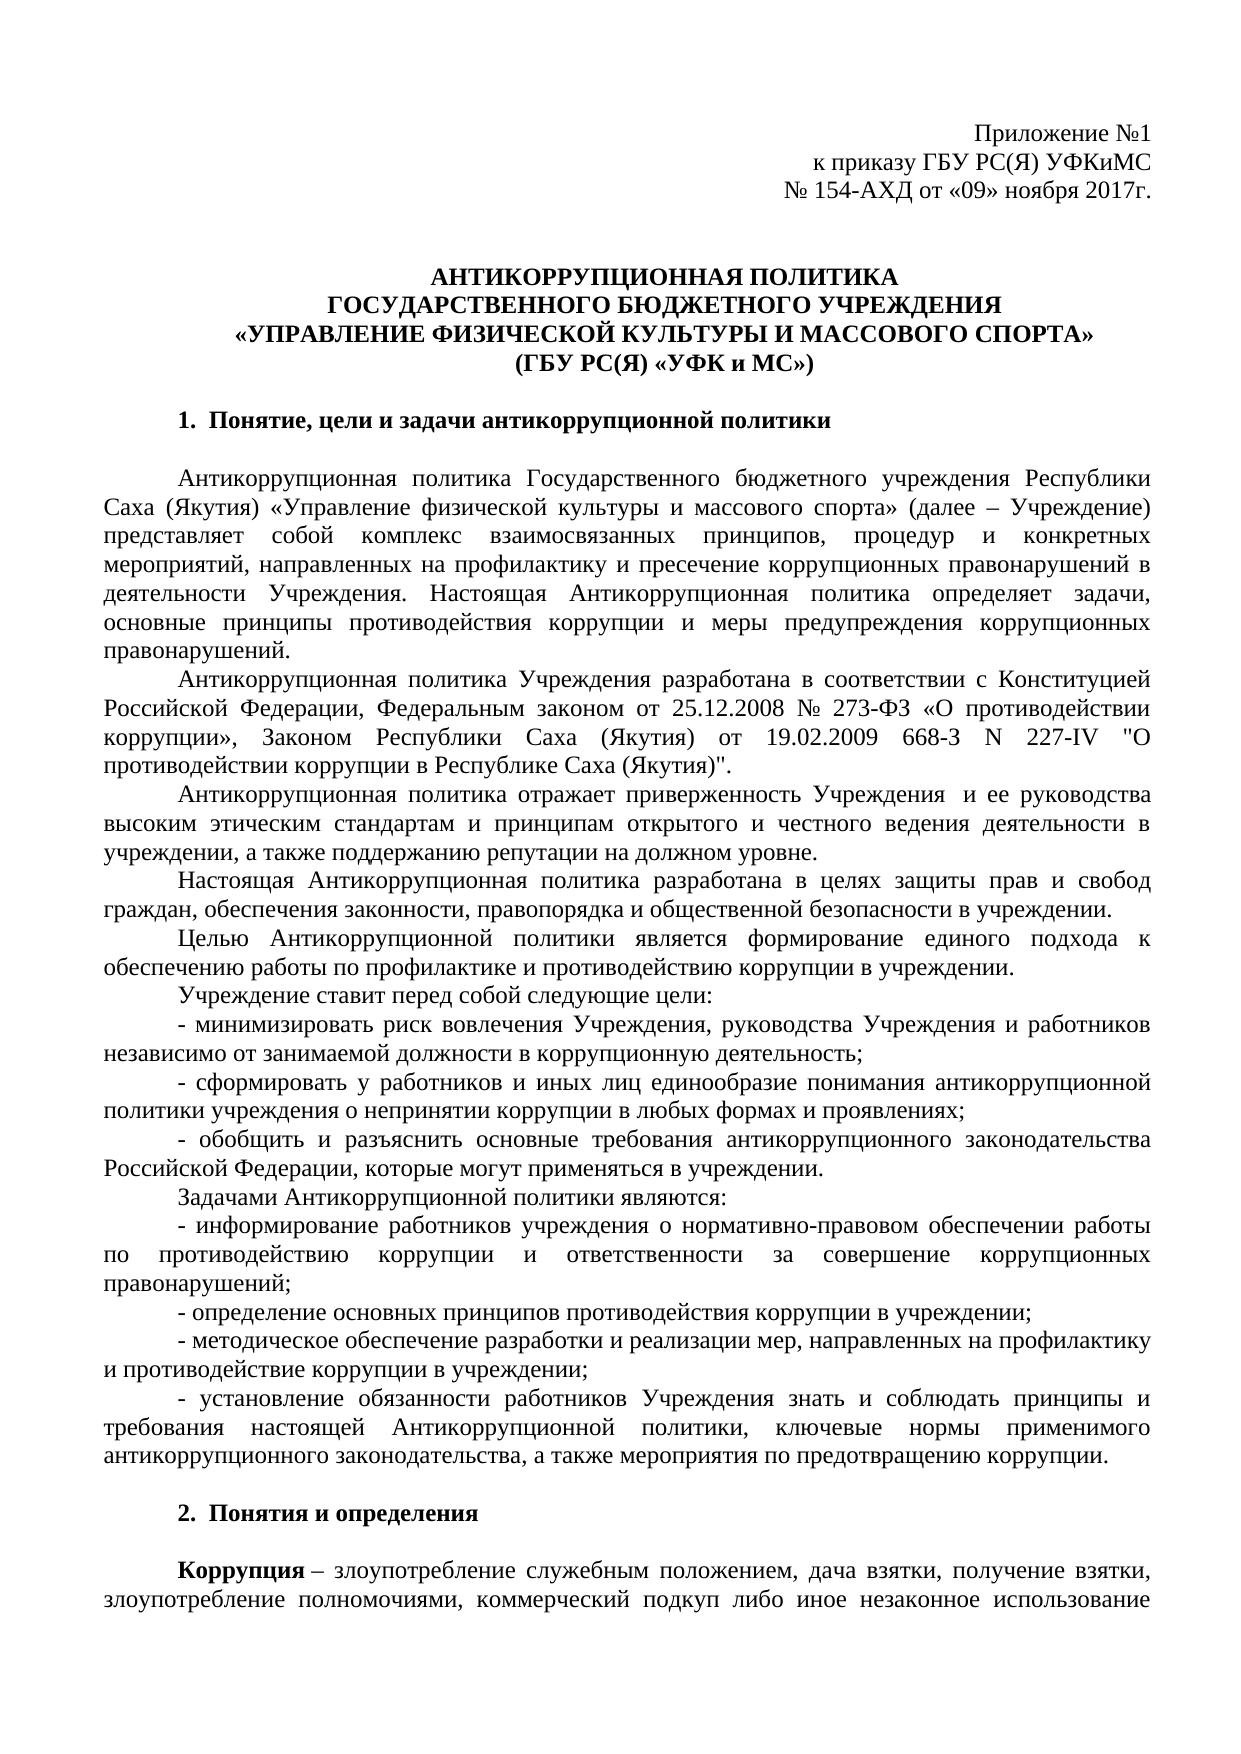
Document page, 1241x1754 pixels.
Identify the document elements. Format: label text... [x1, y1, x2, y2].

text ГОСУДАРСТВЕННОГО БЮДЖЕТНОГО УЧРЕЖДЕНИЯ [103, 291, 1152, 319]
text Задачами Антикоррупционной политики являются: [103, 1182, 1152, 1211]
text 2. Понятия и определения [103, 1498, 1152, 1527]
text (ГБУ РС(Я) «УФК и МС») [103, 348, 1152, 377]
text АНТИКОРРУПЦИОННАЯ ПОЛИТИКА [103, 262, 1152, 291]
text 1. Понятие, цели и задачи антикоррупционной политики [103, 406, 1152, 434]
text - определение основных принципов противодействия коррупции в учреждении; [103, 1297, 1152, 1326]
text № 154-АХД от «09» ноября 2017г. [103, 176, 1152, 204]
text - установление обязанности работников Учреждения знать и соблюдать принципы и требования настоящей Антикоррупционной политики, ключевые нормы применимого антикоррупционного законодательства, а также мероприятия по предотвращению коррупции. [103, 1383, 1152, 1469]
text Настоящая Антикоррупционная политика разработана в целях защиты прав и свобод граждан, обеспечения законности, правопорядка и общественной безопасности в учреждении. [103, 866, 1152, 923]
text Приложение №1 [103, 118, 1152, 147]
text Учреждение ставит перед собой следующие цели: [103, 981, 1152, 1009]
text Антикоррупционная политика Государственного бюджетного учреждения Республики Саха (Якутия) «Управление физической культуры и массового спорта» (далее – Учреждение) представляет собой комплекс взаимосвязанных принципов, процедур и конкретных мероприятий, направленных на профилактику и пресечение коррупционных правонарушений в деятельности Учреждения. Настоящая Антикоррупционная политика определяет задачи, основные принципы противодействия коррупции и меры предупреждения коррупционных правонарушений. [103, 463, 1152, 664]
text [103, 1556, 1152, 1613]
text - минимизировать риск вовлечения Учреждения, руководства Учреждения и работников независимо от занимаемой должности в коррупционную деятельность; [103, 1009, 1152, 1067]
text к приказу ГБУ РС(Я) УФКиМС [103, 147, 1152, 176]
text - сформировать у работников и иных лиц единообразие понимания антикоррупционной политики учреждения о непринятии коррупции в любых формах и проявлениях; [103, 1067, 1152, 1124]
text «УПРАВЛЕНИЕ ФИЗИЧЕСКОЙ КУЛЬТУРЫ И МАССОВОГО СПОРТА» [103, 319, 1152, 348]
text Антикоррупционная политика Учреждения разработана в соответствии с Конституцией Российской Федерации, Федеральным законом от 25.12.2008 № 273-ФЗ «О противодействии коррупции», Законом Республики Саха (Якутия) от 19.02.2009 668-З N 227-IV "О противодействии коррупции в Республике Саха (Якутия)". [103, 664, 1152, 779]
text - обобщить и разъяснить основные требования антикоррупционного законодательства Российской Федерации, которые могут применяться в учреждении. [103, 1124, 1152, 1182]
text - методическое обеспечение разработки и реализации мер, направленных на профилактику и противодействие коррупции в учреждении; [103, 1326, 1152, 1383]
text Антикоррупционная политика отражает приверженность Учреждения и ее руководства высоким этическим стандартам и принципам открытого и честного ведения деятельности в учреждении, а также поддержанию репутации на должном уровне. [103, 779, 1152, 866]
text Целью Антикоррупционной политики является формирование единого подхода к обеспечению работы по профилактике и противодействию коррупции в учреждении. [103, 923, 1152, 981]
text - информирование работников учреждения о нормативно-правовом обеспечении работы по противодействию коррупции и ответственности за совершение коррупционных правонарушений; [103, 1211, 1152, 1297]
